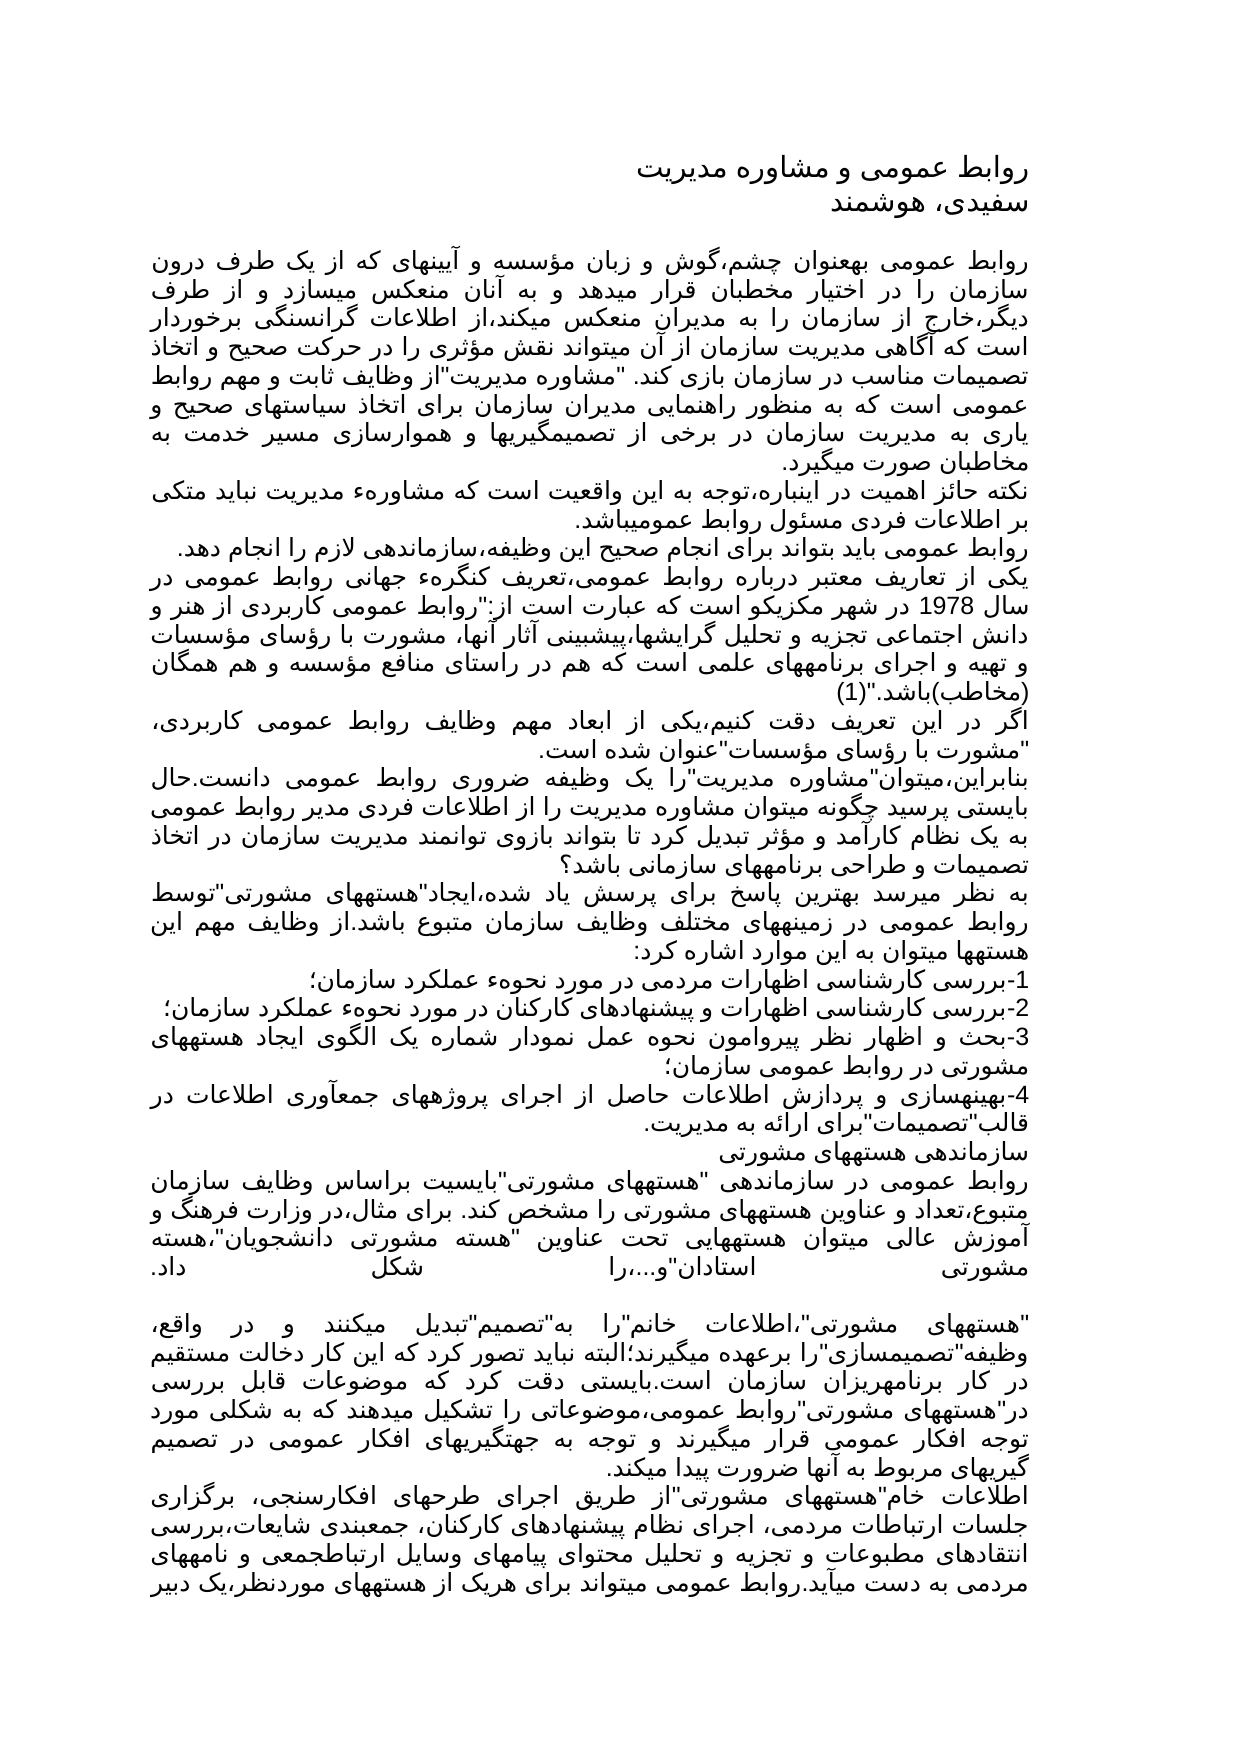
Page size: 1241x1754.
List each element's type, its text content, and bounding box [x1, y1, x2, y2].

text اگر در این تعریف دقت کنیم،یکی از ابعاد مهم وظایف روابط عمومی کاربردی، "مشورت با رؤسای مؤسسات‏"عنوان‏ شده است. [150, 706, 1029, 763]
text 1-بررسی کارشناسی اظهارات مردمی‏ در مورد نحوهء عملکرد سازمان؛ [150, 964, 1029, 993]
text سفیدی، هوشمند [150, 183, 1029, 217]
text روابط عمومی به‏عنوان چشم،گوش و زبان مؤسسه و آیینه‏ای که از یک طرف‏ درون سازمان را در اختیار مخطبان‏ قرار می‏دهد و به آنان منعکس می‏سازد و از طرف دیگر،خارج از سازمان را به‏ مدیران منعکس می‏کند،از اطلاعات‏ گرانسنگی برخوردار است که آگاهی‏ مدیریت سازمان از آن می‏تواند نقش‏ مؤثری را در حرکت صحیح و اتخاذ تصمیمات مناسب در سازمان بازی کند. "مشاوره مدیریت‏"از وظایف ثابت و مهم‏ روابط عمومی است که به منظور راهنمایی مدیران سازمان برای اتخاذ سیاست‏های صحیح و یاری به مدیریت‏ سازمان در برخی از تصمیم‏گیریها و هموارسازی مسیر خدمت به مخاطبان‏ صورت می‏گیرد. [150, 246, 1029, 476]
text "هسته‏های مشورتی‏"،اطلاعات خانم‏"را به‏"تصمیم‏"تبدیل می‏کنند و در واقع، وظیفه‏"تصمیم‏سازی‏"را برعهده‏ می‏گیرند؛البته نباید تصور کرد که این‏ کار دخالت مستقیم در کار برنامه‏ریزان‏ سازمان است.بایستی دقت کرد که‏ موضوعات قابل بررسی در"هسته‏های‏ مشورتی‏"روابط عمومی،موضوعاتی را تشکیل می‏دهند که به شکلی مورد توجه‏ افکار عمومی قرار می‏گیرند و توجه به‏ جهت‏گیریهای افکار عمومی در تصمیم گیریهای مربوط به آنها ضرورت‏ پیدا می‏کند. [150, 1309, 1029, 1481]
text به نظر می‏رسد بهترین پاسخ برای‏ پرسش یاد شده،ایجاد"هسته‏های‏ مشورتی‏"توسط روابط عمومی در زمینه‏های مختلف وظایف سازمان‏ متبوع باشد.از وظایف مهم این هسته‏ها می‏توان به این موارد اشاره کرد: [150, 878, 1029, 964]
text یکی از تعاریف معتبر درباره روابط عمومی،تعریف کنگرهء جهانی روابط عمومی در سال 1978 در شهر مکزیکو است که عبارت است از:"روابط عمومی‏ کاربردی از هنر و دانش اجتماعی تجزیه‏ و تحلیل گرایش‏ها،پیش‏بینی آثار آنها، مشورت با رؤسای مؤسسات و تهیه و اجرای برنامه‏های علمی است که هم در راستای منافع مؤسسه و هم همگان‏ (مخاطب)باشد."(1) [150, 562, 1029, 706]
text 2-بررسی کارشناسی اظهارات و پیشنهادهای کارکنان در مورد نحوهء عملکرد سازمان؛ [150, 993, 1029, 1022]
text روابط عمومی باید بتواند برای انجام‏ صحیح این وظیفه،سازماندهی لازم را انجام دهد. [150, 533, 1029, 562]
text سازماندهی هسته‏های مشورتی [150, 1137, 1029, 1166]
text نکته حائز اهمیت در این‏باره،توجه به این‏ واقعیت است که مشاورهء مدیریت نباید متکی بر اطلاعات فردی مسئول روابط عمومی‏باشد. [150, 476, 1029, 533]
text روابط عمومی و مشاوره مدیریت [150, 150, 1029, 183]
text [150, 1481, 1029, 1596]
text 3-بحث و اظهار نظر پیروامون نحوه عمل‏ نمودار شماره یک الگوی ایجاد هسته‏های مشورتی در روابط عمومی سازمان؛ [150, 1022, 1029, 1079]
text بنابراین،می‏توان‏"مشاوره مدیریت‏"را یک وظیفه ضروری روابط عمومی‏ دانست.حال بایستی پرسید چگونه‏ می‏توان مشاوره مدیریت را از اطلاعات‏ فردی مدیر روابط عمومی به یک نظام‏ کارآمد و مؤثر تبدیل کرد تا بتواند بازوی توانمند مدیریت سازمان در اتخاذ تصمیمات و طراحی برنامه‏های‏ سازمانی باشد؟ [150, 763, 1029, 878]
text روابط عمومی در سازماندهی‏ "هسته‏های مشورتی‏"بایسیت براساس‏ وظایف سازمان متبوع،تعداد و عناوین‏ هسته‏های مشورتی را مشخص کند. برای مثال،در وزارت فرهنگ و آموزش‏ عالی می‏توان هسته‏هایی تحت عناوین‏ "هسته مشورتی دانشجویان‏"،هسته‏ مشورتی استادان‏"و...،را شکل داد. [150, 1166, 1029, 1309]
text 4-بهینه‏سازی و پردازش اطلاعات‏ حاصل از اجرای پروژه‏های جمع‏آوری‏ اطلاعات در قالب‏"تصمیمات‏"برای ارائه‏ به مدیریت. [150, 1079, 1029, 1137]
